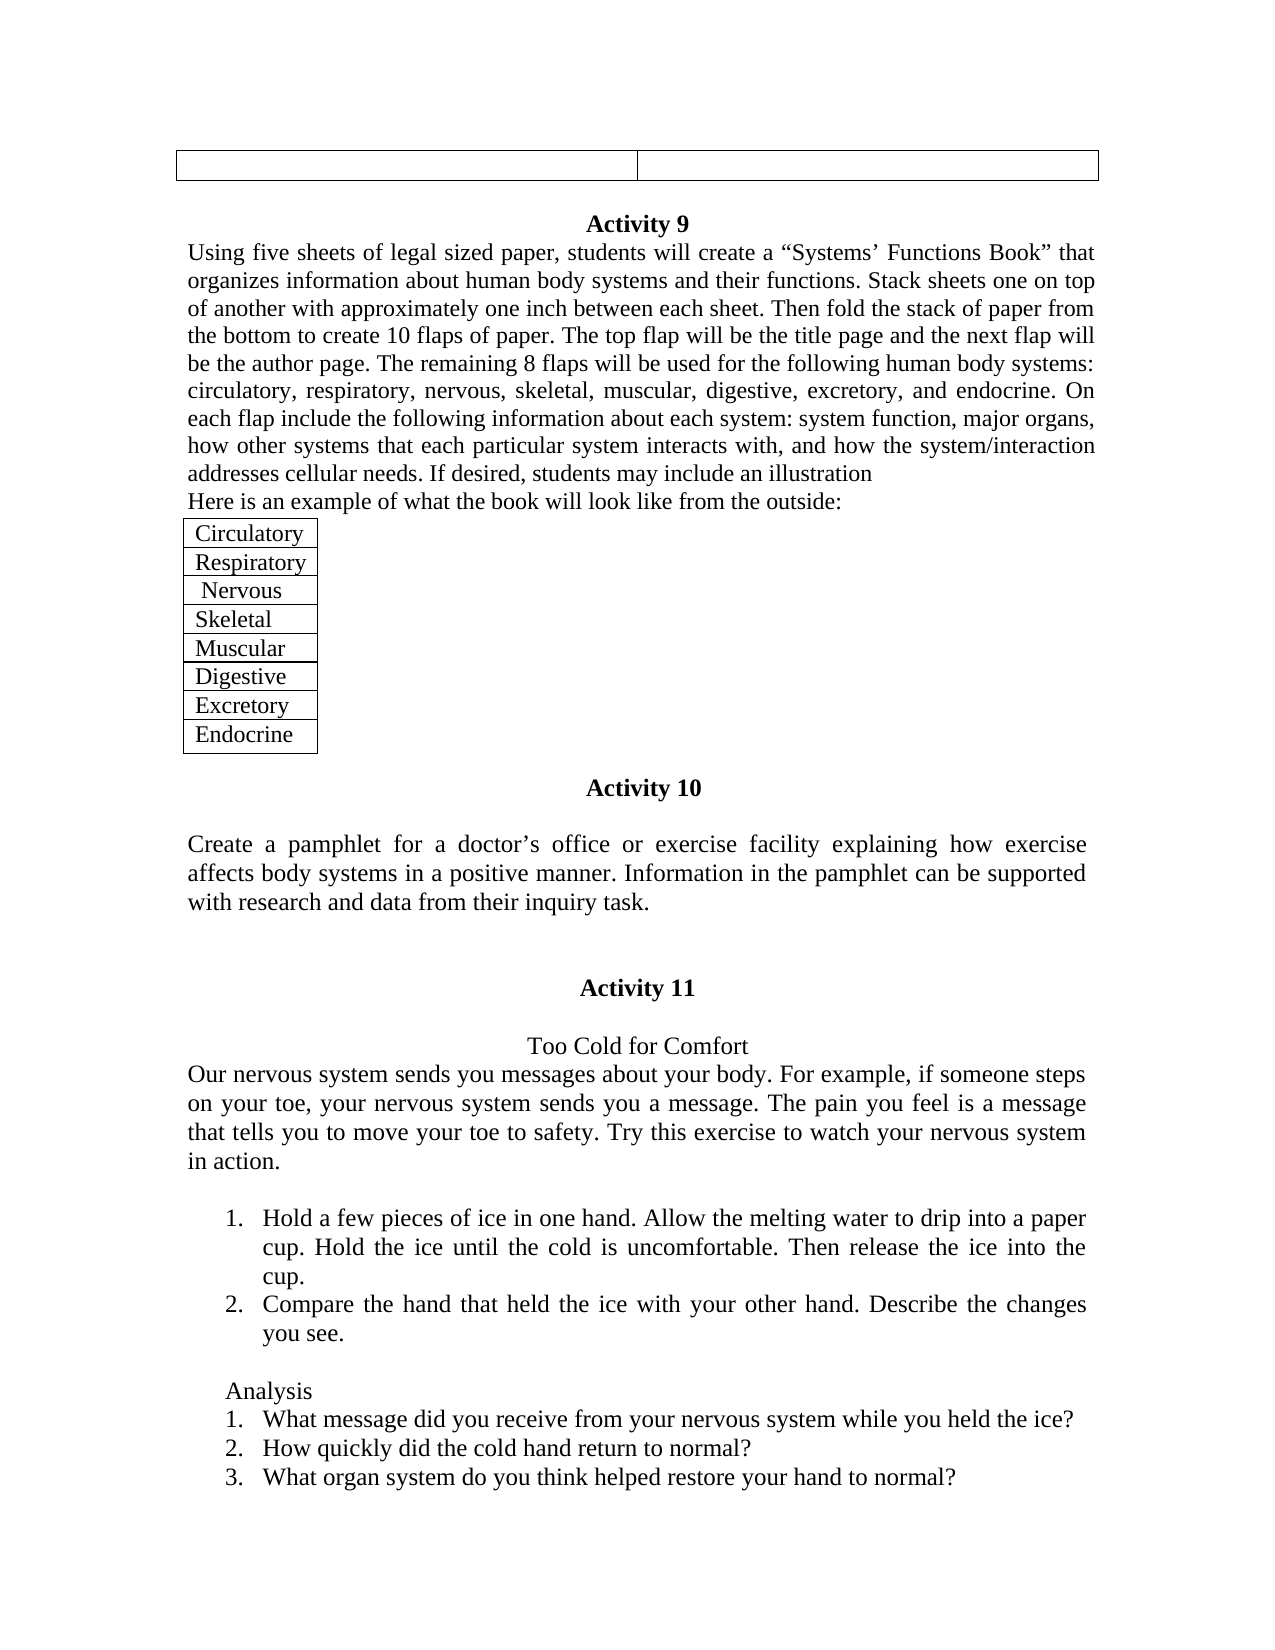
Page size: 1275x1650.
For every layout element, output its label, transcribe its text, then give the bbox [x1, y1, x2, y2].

text Activity 9 [187, 209, 1087, 238]
table_header Circulatory [184, 519, 317, 547]
text Using five sheets of legal sized paper, students will create a “Systems’ Functions Book” that organizes information about human body systems and their functions. Stack sheets one on top of another with approximately one inch between each sheet. Then fold the stack of paper from the bottom to create 10 flaps of paper. The top flap will be the title page and the next flap will be the author page. The remaining 8 flaps will be used for the following human body systems: circulatory, respiratory, nervous, skeletal, muscular, digestive, excretory, and endocrine. On each flap include the following information about each system: system function, major organs, how other systems that each particular system interacts with, and how the system/interaction addresses cellular needs. If desired, students may include an illustration [187, 238, 1097, 487]
list What message did you receive from your nervous system while you held the ice? [225, 1404, 1087, 1433]
text Here is an example of what the book will look like from the outside: [187, 487, 1087, 514]
text Activity 10 [187, 773, 1087, 802]
table_cell Respiratory [184, 548, 317, 575]
table_cell [177, 151, 637, 180]
text Activity 11 [187, 973, 1087, 1002]
text Our nervous system sends you messages about your body. For example, if someone steps on your toe, your nervous system sends you a message. The pain you feel is a message that tells you to move your toe to safety. Try this exercise to watch your nervous system in action. [187, 1059, 1087, 1174]
list How quickly did the cold hand return to normal? [225, 1433, 1087, 1462]
list Hold a few pieces of ice in one hand. Allow the melting water to drip into a paper cup. Hold the ice until the cold is uncomfortable. Then release the ice into the cup. [225, 1203, 1087, 1289]
table_cell [638, 151, 1098, 180]
table_cell Nervous [184, 576, 317, 604]
table_cell Excretory [184, 691, 317, 719]
list Compare the hand that held the ice with your other hand. Describe the changes you see. [225, 1289, 1087, 1347]
table_cell Endocrine [184, 720, 317, 753]
table_cell Skeletal [184, 605, 317, 633]
list What organ system do you think helped restore your hand to normal? [225, 1462, 1087, 1491]
table_cell Digestive [184, 663, 317, 690]
table_cell Muscular [184, 634, 317, 661]
text Too Cold for Comfort [187, 1031, 1087, 1059]
text Create a pamphlet for a doctor’s office or exercise facility explaining how exercise affects body systems in a positive manner. Information in the pamphlet can be supported with research and data from their inquiry task. [187, 829, 1087, 916]
text Analysis [225, 1376, 1087, 1404]
